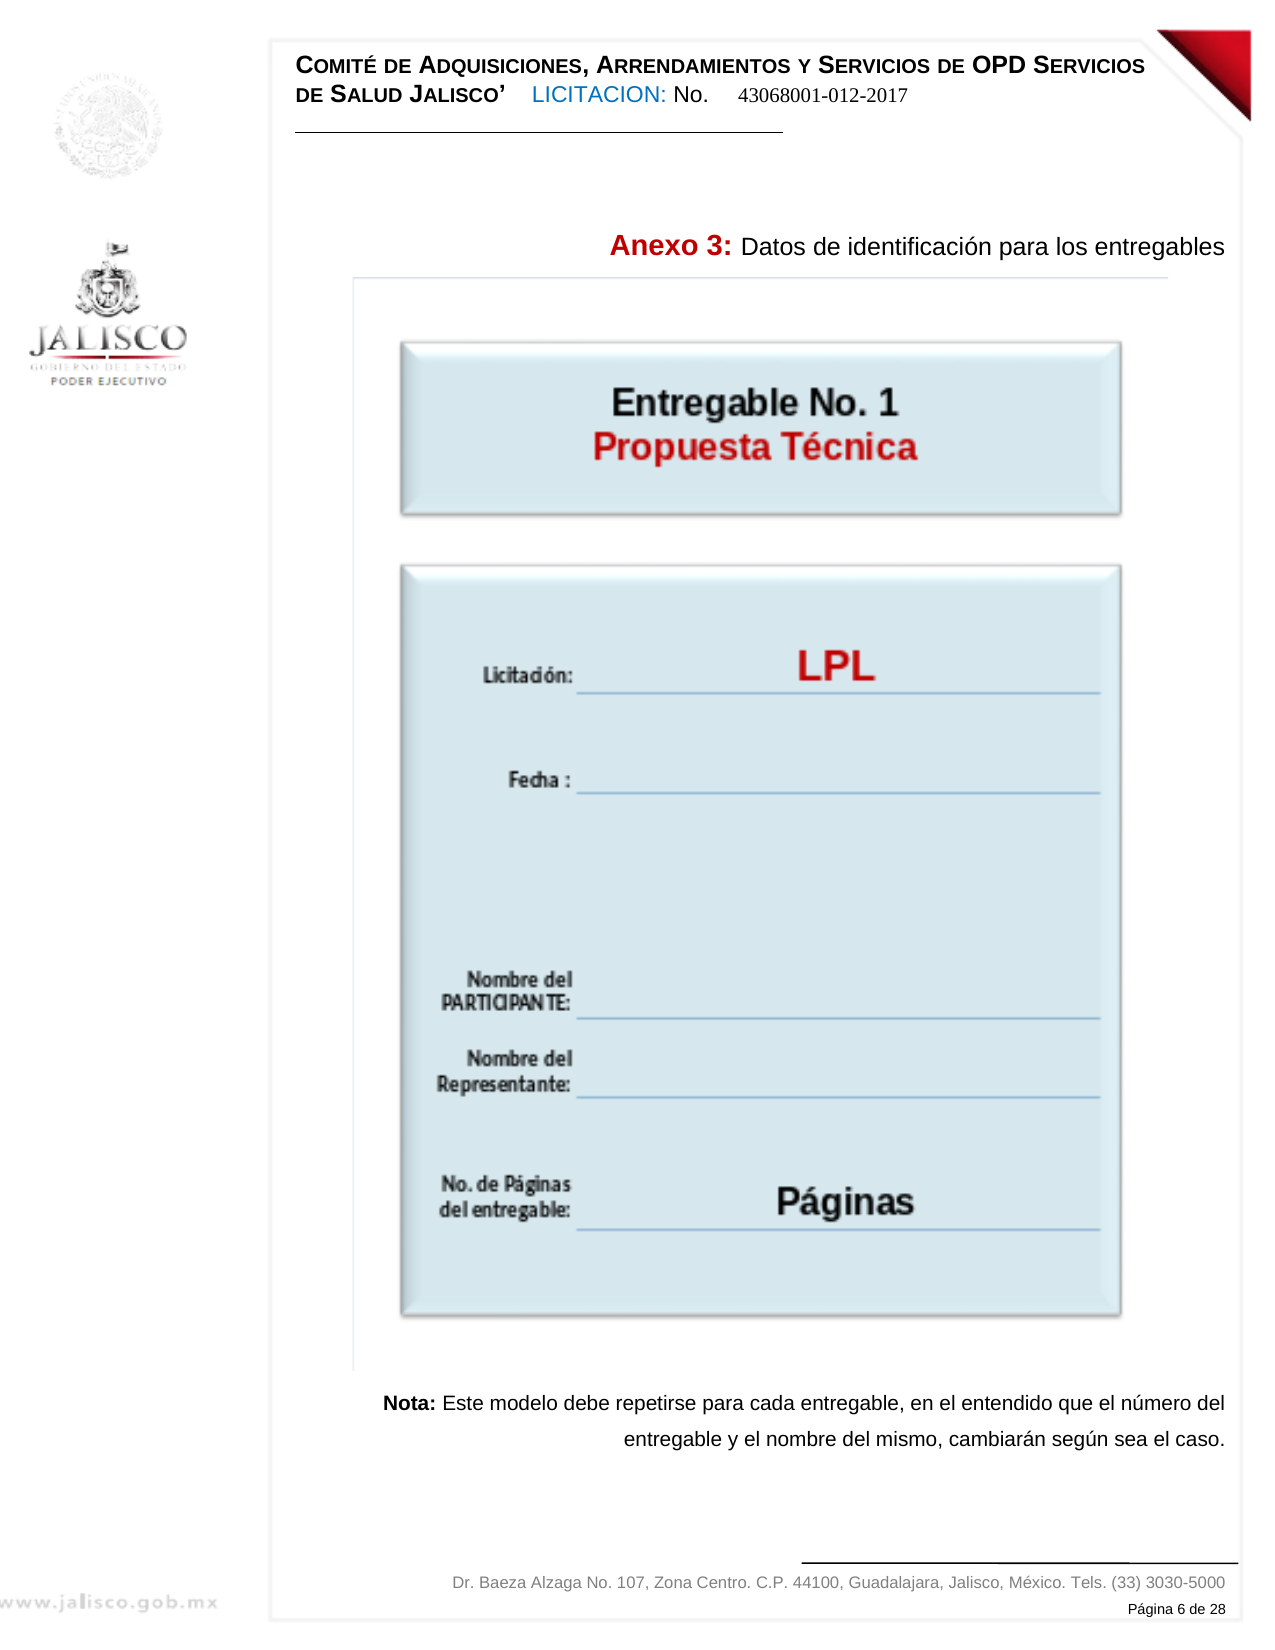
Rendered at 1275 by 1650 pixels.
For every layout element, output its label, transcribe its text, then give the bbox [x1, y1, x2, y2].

text Anexo 3: Datos de identificación para los entregables [532, 228, 1226, 261]
text Nota: Este modelo debe repetirse para cada entregable, en el entendido que el número del entregable y el nombre del mismo, cambiarán según sea el caso. [295, 1391, 1226, 1451]
picture [0, 14, 1274, 1647]
